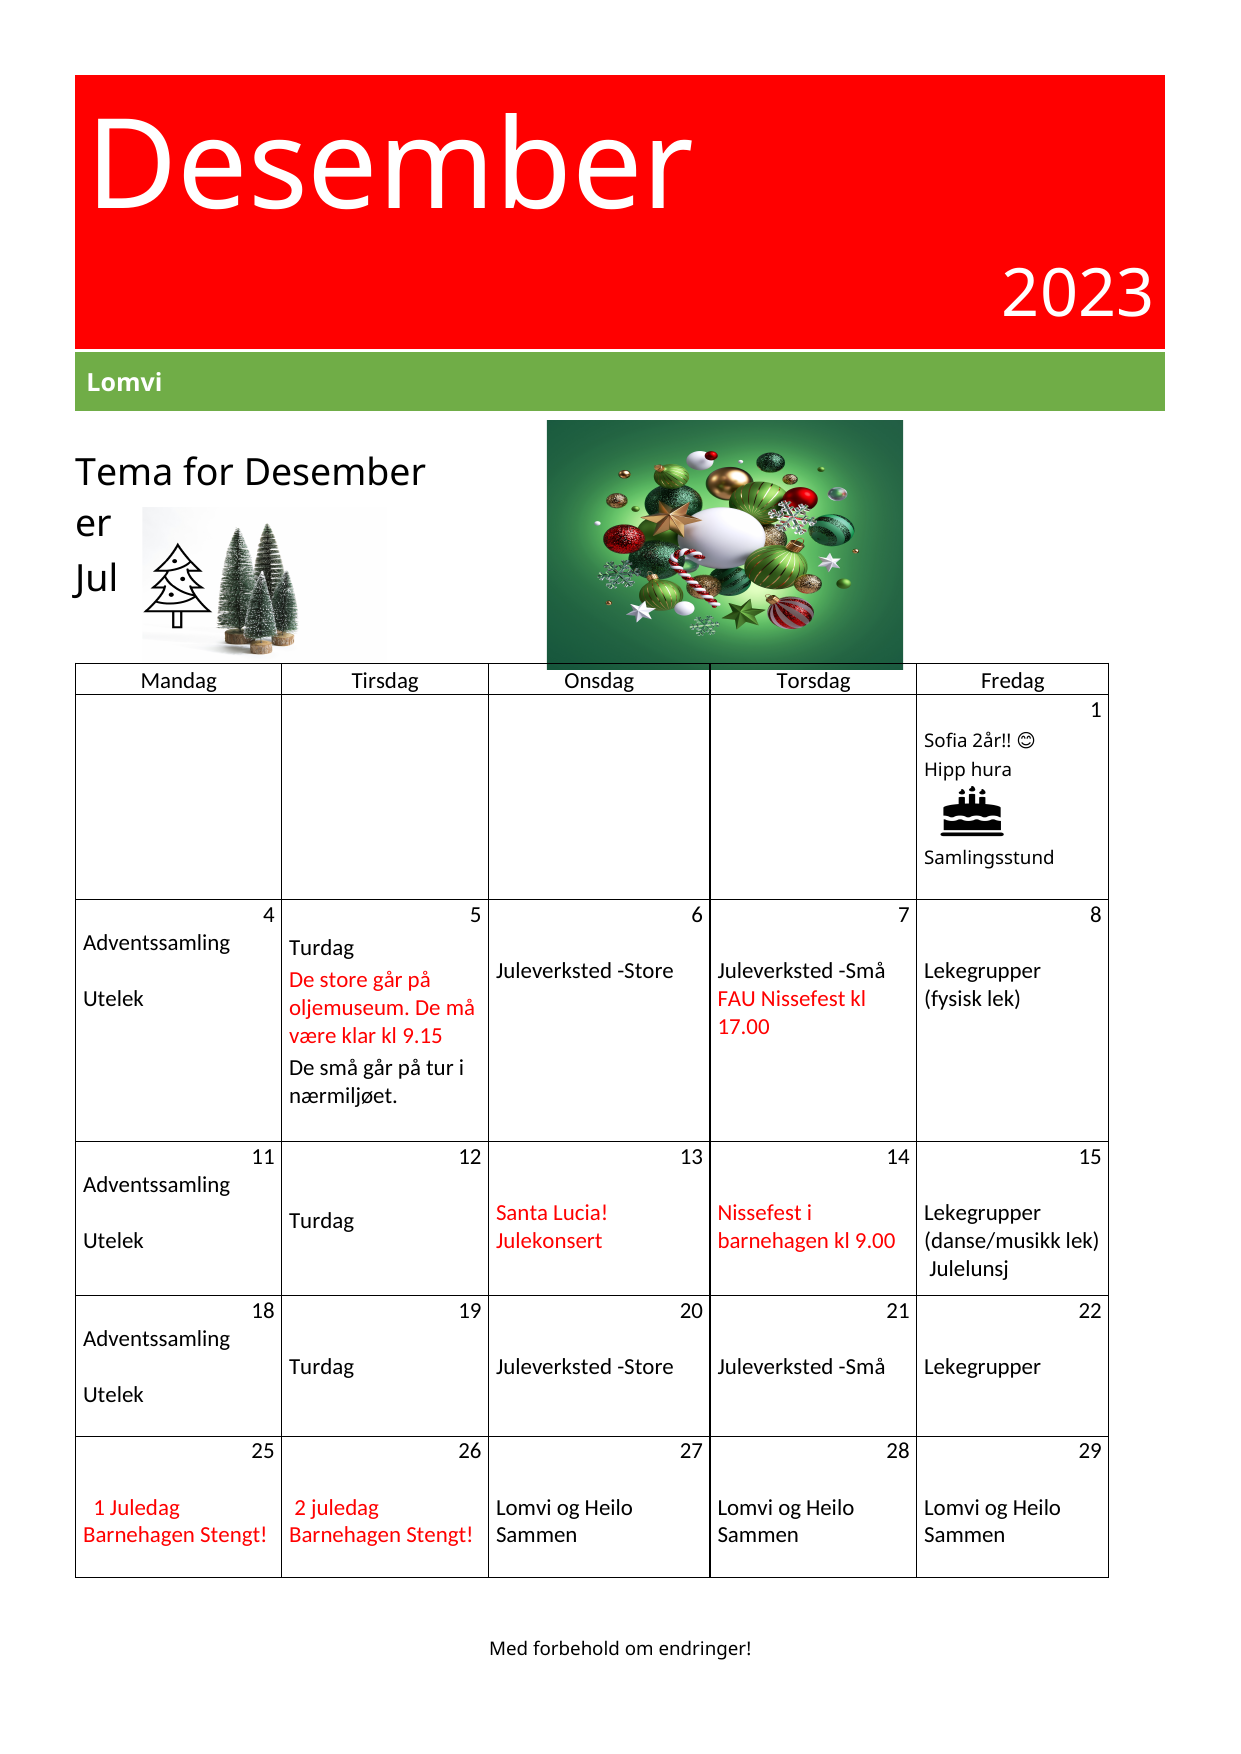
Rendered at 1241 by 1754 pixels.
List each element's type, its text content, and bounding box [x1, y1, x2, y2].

table_cell 22 Lekegrupper [917, 1296, 1108, 1436]
table_cell [76, 695, 281, 899]
table_cell 11 Adventssamling Utelek [76, 1142, 281, 1295]
picture [923, 782, 1021, 840]
picture [546, 420, 904, 663]
text Med forbehold om endringer! [75, 1635, 1165, 1661]
table_cell [282, 695, 488, 899]
table_cell 6 Juleverksted -Store [489, 900, 709, 1141]
table_cell 12 Turdag [282, 1142, 488, 1295]
table_header Onsdag [489, 664, 709, 694]
table_cell 21 Juleverksted -Små [711, 1296, 916, 1436]
table_cell [711, 695, 916, 899]
table_cell 27 Lomvi og Heilo Sammen [489, 1437, 709, 1577]
table_cell 18 Adventssamling Utelek [76, 1296, 281, 1436]
table_cell 7 Juleverksted -Små FAU Nissefest kl 17.00 [711, 900, 916, 1141]
table_cell 25 1 Juledag Barnehagen Stengt! [76, 1437, 281, 1577]
table_header Tirsdag [282, 664, 488, 694]
table_cell 14 Nissefest i barnehagen kl 9.00 [711, 1142, 916, 1295]
table_cell 13 Santa Lucia! Julekonsert [489, 1142, 709, 1295]
table_header Fredag [917, 664, 1108, 694]
table_cell 2023 [75, 245, 1165, 349]
table_header Desember [75, 75, 1165, 245]
table_cell [489, 695, 709, 899]
table_cell 5 Turdag De store går på oljemuseum. De må være klar kl 9.15 De små går på tur i nærmiljøet. [282, 900, 488, 1141]
table_cell 29 Lomvi og Heilo Sammen [917, 1437, 1108, 1577]
table_cell 1 Sofia 2år!! Hipp hura Samlingsstund [917, 695, 1108, 899]
table_header Torsdag [711, 664, 916, 694]
table_cell 26 2 juledag Barnehagen Stengt! [282, 1437, 488, 1577]
table_cell 4 Adventssamling Utelek [76, 900, 281, 1141]
table_cell 15 Lekegrupper (danse/musikk lek) Julelunsj [917, 1142, 1108, 1295]
table_header Tema for Desember er Jul [63, 411, 477, 662]
table_header Mandag [76, 664, 281, 694]
table_cell 19 Turdag [282, 1296, 488, 1436]
table_cell 8 Lekegrupper (fysisk lek) [917, 900, 1108, 1141]
table_cell Lomvi [75, 352, 1165, 411]
table_cell 20 Juleverksted -Store [489, 1296, 709, 1436]
table_cell 28 Lomvi og Heilo Sammen [711, 1437, 916, 1577]
